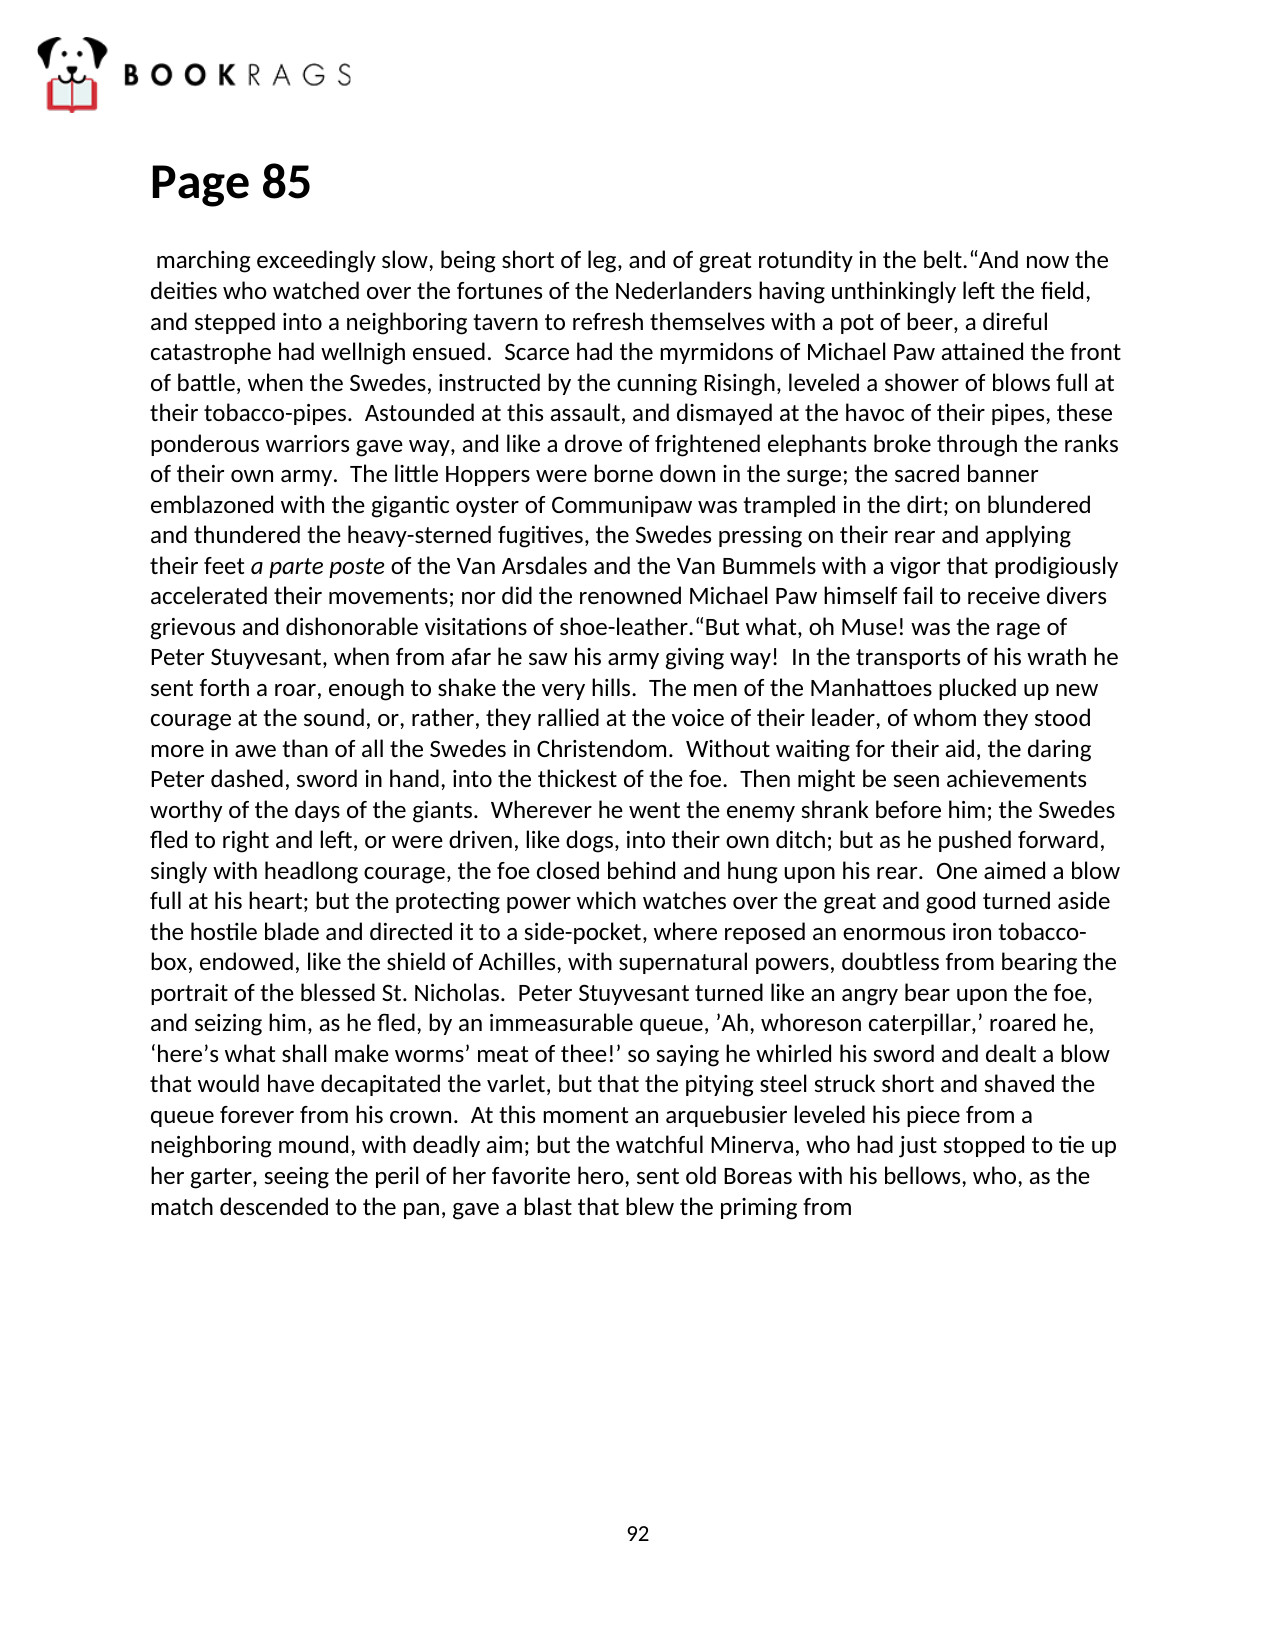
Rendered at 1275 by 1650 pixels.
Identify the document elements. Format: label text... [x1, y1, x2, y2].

text marching exceedingly slow, being short of leg, and of great rotundity in the belt.“And now the deities who watched over the fortunes of the Nederlanders having unthinkingly left the field, and stepped into a neighboring tavern to refresh themselves with a pot of beer, a direful catastrophe had wellnigh ensued. Scarce had the myrmidons of Michael Paw attained the front of battle, when the Swedes, instructed by the cunning Risingh, leveled a shower of blows full at their tobacco-pipes. Astounded at this assault, and dismayed at the havoc of their pipes, these ponderous warriors gave way, and like a drove of frightened elephants broke through the ranks of their own army. The little Hoppers were borne down in the surge; the sacred banner emblazoned with the gigantic oyster of Communipaw was trampled in the dirt; on blundered and thundered the heavy-sterned fugitives, the Swedes pressing on their rear and applying their feet a parte poste of the Van Arsdales and the Van Bummels with a vigor that prodigiously accelerated their movements; nor did the renowned Michael Paw himself fail to receive divers grievous and dishonorable visitations of shoe-leather.“But what, oh Muse! was the rage of Peter Stuyvesant, when from afar he saw his army giving way! In the transports of his wrath he sent forth a roar, enough to shake the very hills. The men of the Manhattoes plucked up new courage at the sound, or, rather, they rallied at the voice of their leader, of whom they stood more in awe than of all the Swedes in Christendom. Without waiting for their aid, the daring Peter dashed, sword in hand, into the thickest of the foe. Then might be seen achievements worthy of the days of the giants. Wherever he went the enemy shrank before him; the Swedes fled to right and left, or were driven, like dogs, into their own ditch; but as he pushed forward, singly with headlong courage, the foe closed behind and hung upon his rear. One aimed a blow full at his heart; but the protecting power which watches over the great and good turned aside the hostile blade and directed it to a side-pocket, where reposed an enormous iron tobacco-box, endowed, like the shield of Achilles, with supernatural powers, doubtless from bearing the portrait of the blessed St. Nicholas. Peter Stuyvesant turned like an angry bear upon the foe, and seizing him, as he fled, by an immeasurable queue, ’Ah, whoreson caterpillar,’ roared he, ‘here’s what shall make worms’ meat of thee!’ so saying he whirled his sword and dealt a blow that would have decapitated the varlet, but that the pitying steel struck short and shaved the queue forever from his crown. At this moment an arquebusier leveled his piece from a neighboring mound, with deadly aim; but the watchful Minerva, who had just stopped to tie up her garter, seeing the peril of her favorite hero, sent old Boreas with his bellows, who, as the match descended to the pan, gave a blast that blew the priming from [150, 244, 1125, 1221]
text Page 85 [150, 150, 1125, 211]
picture [37, 37, 351, 113]
